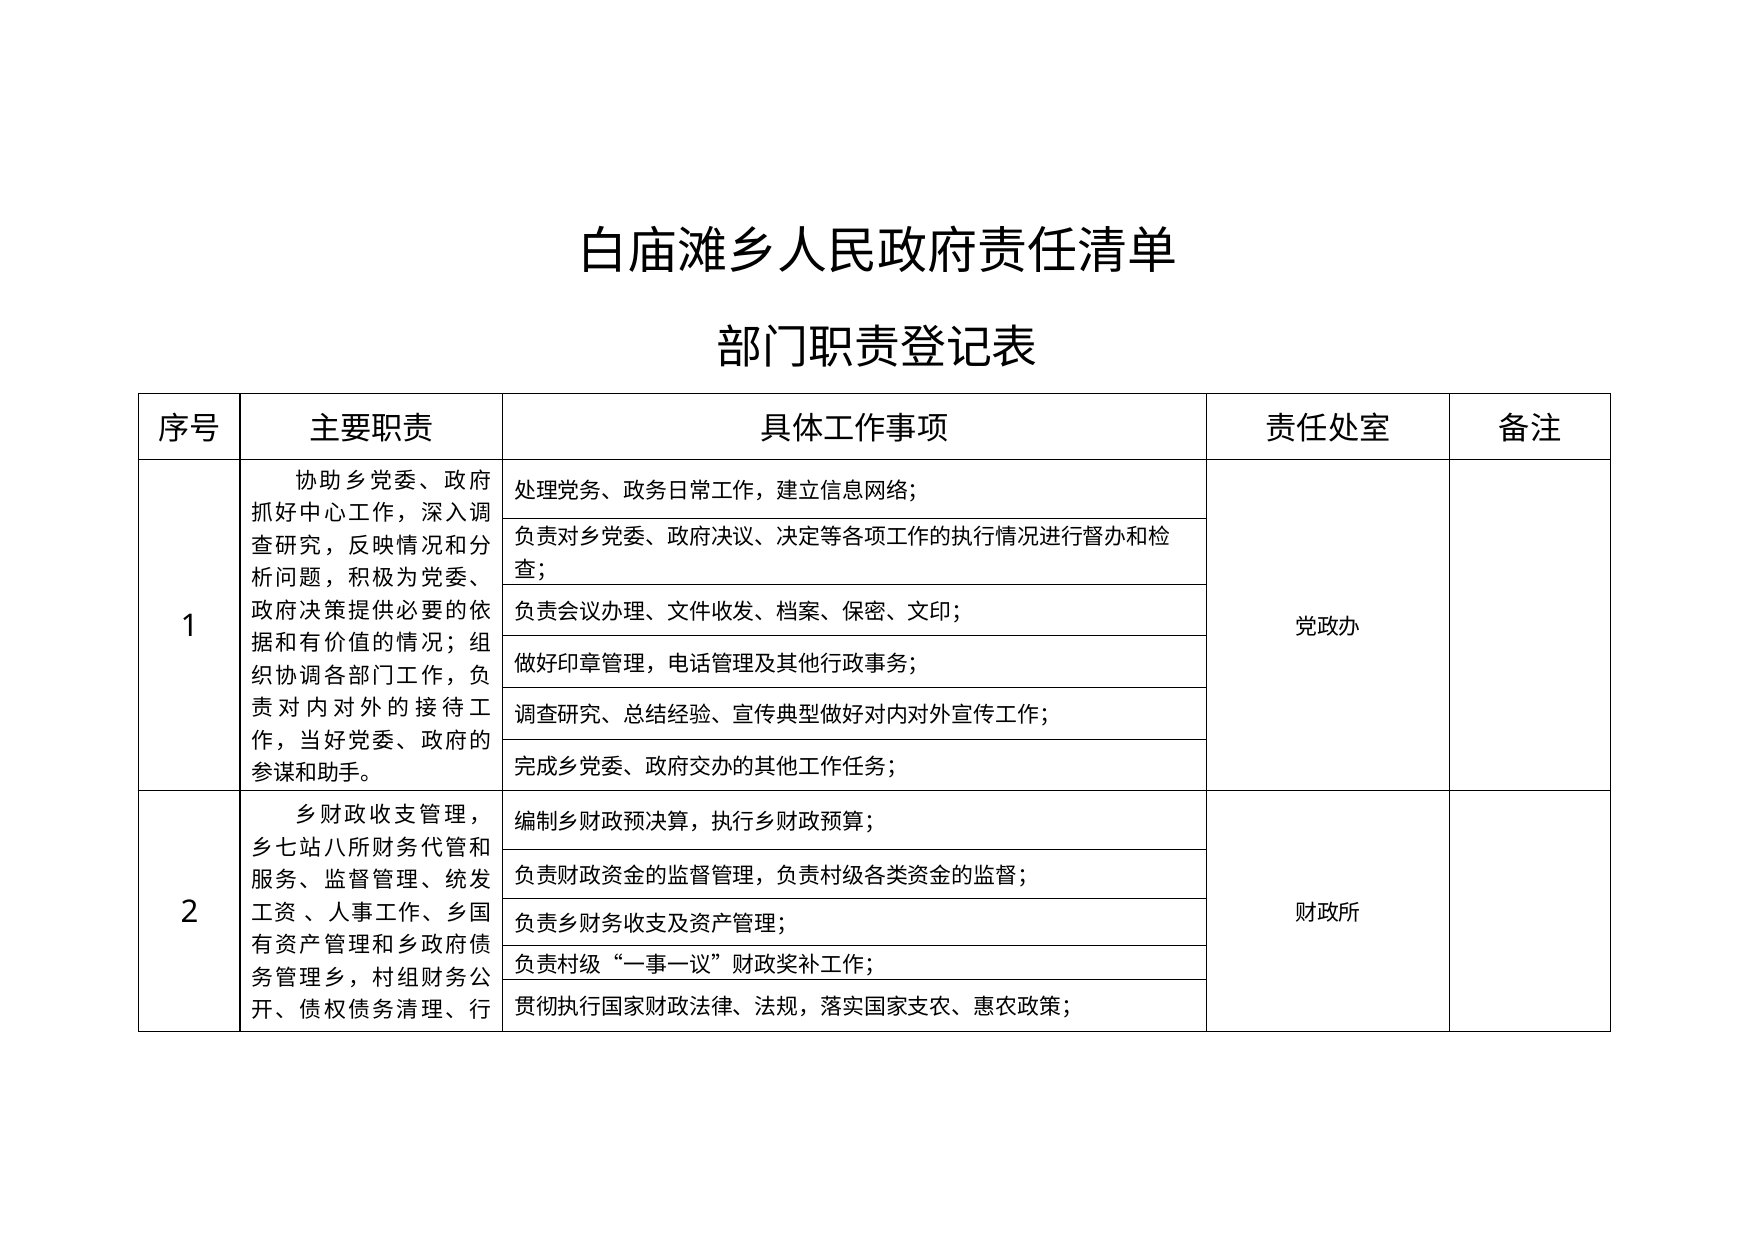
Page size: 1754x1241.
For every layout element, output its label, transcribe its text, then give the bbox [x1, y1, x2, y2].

table_cell 负责乡财务收支及资产管理； [503, 899, 1206, 945]
table_cell [1450, 460, 1610, 790]
subtitle 白庙滩乡人民政府责任清单 [150, 198, 1604, 295]
table_header 责任处室 [1207, 394, 1449, 459]
table_cell 负责村级“一事一议”财政奖补工作； [503, 946, 1206, 979]
table_cell 协助乡党委、政府抓好中心工作，深入调查研究，反映情况和分析问题，积极为党委、政府决策提供必要的依据和有价值的情况；组织协调各部门工作，负责对内对外的接待工作，当好党委、政府的参谋和助手。 [241, 460, 502, 790]
table_cell 贯彻执行国家财政法律、法规，落实国家支农、惠农政策； [503, 980, 1206, 1031]
table_cell 党政办 [1207, 460, 1449, 790]
table_cell 完成乡党委、政府交办的其他工作任务； [503, 740, 1206, 790]
table_cell 调查研究、总结经验、宣传典型做好对内对外宣传工作； [503, 688, 1206, 738]
table_cell 负责对乡党委、政府决议、决定等各项工作的执行情况进行督办和检查； [503, 519, 1206, 584]
text 部门职责登记表 [150, 295, 1604, 393]
table_cell [1450, 791, 1610, 1031]
table_cell 负责会议办理、文件收发、档案、保密、文印； [503, 585, 1206, 635]
table_cell 乡财政收支管理，乡七站八所财务代管和服务、监督管理、统发工资 、人事工作、乡国有资产管理和乡政府债务管理乡，村组财务公开、债权债务清理、行政事业性票据管理等各项工作。 [241, 791, 502, 1031]
table_header 备注 [1450, 394, 1610, 459]
table_cell 处理党务、政务日常工作，建立信息网络； [503, 460, 1206, 518]
table_cell 负责财政资金的监督管理，负责村级各类资金的监督； [503, 850, 1206, 898]
table_cell 2 [139, 791, 239, 1031]
table_cell 做好印章管理，电话管理及其他行政事务； [503, 636, 1206, 687]
table_cell 财政所 [1207, 791, 1449, 1031]
table_header 序号 [139, 394, 239, 459]
table_header 主要职责 [241, 394, 502, 459]
table_cell 编制乡财政预决算，执行乡财政预算； [503, 791, 1206, 849]
table_header 具体工作事项 [503, 394, 1206, 459]
table_cell 1 [139, 460, 239, 790]
